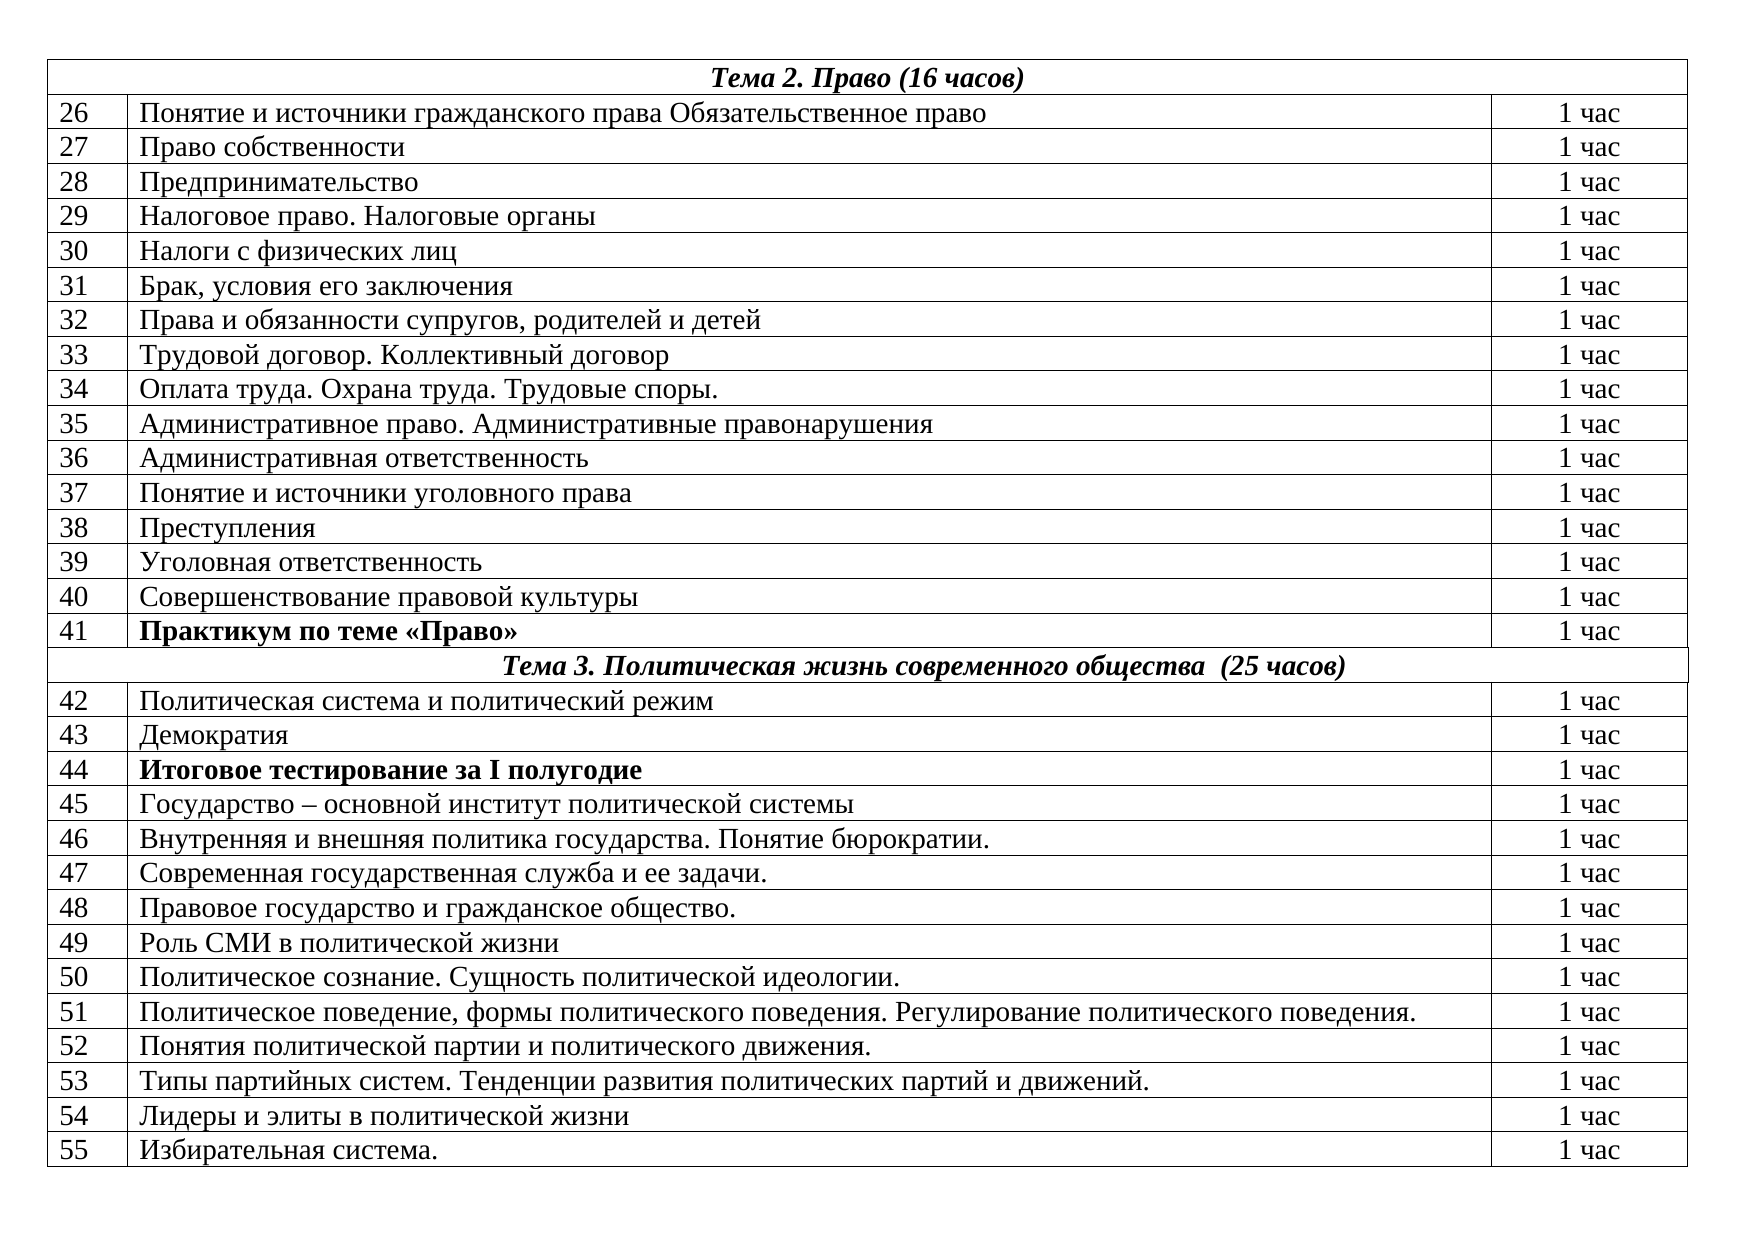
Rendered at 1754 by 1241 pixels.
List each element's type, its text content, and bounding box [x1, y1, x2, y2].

table_cell 46 [48, 821, 127, 854]
table_cell 1 час [1492, 95, 1687, 128]
table_cell 39 [48, 544, 127, 578]
table_cell Брак, условия его заключения [128, 268, 1491, 301]
table_cell Права и обязанности супругов, родителей и детей [128, 302, 1491, 336]
table_cell Понятие и источники гражданского права Обязательственное право [128, 95, 1491, 128]
table_cell Политическое сознание. Сущность политической идеологии. [128, 959, 1491, 993]
table_cell 1 час [1492, 925, 1687, 958]
table_cell 1 час [1492, 1063, 1687, 1097]
table_cell 1 час [1492, 544, 1687, 578]
table_cell 1 час [1492, 337, 1687, 370]
table_cell 38 [48, 510, 127, 543]
table_cell 1 час [1492, 406, 1687, 439]
table_cell 37 [48, 475, 127, 509]
table_cell Административное право. Административные правонарушения [128, 406, 1491, 439]
table_cell 1 час [1492, 683, 1687, 716]
table_cell 47 [48, 856, 127, 889]
table_cell Уголовная ответственность [128, 544, 1491, 578]
table_cell 1 час [1492, 959, 1687, 993]
table_cell 40 [48, 579, 127, 612]
table_cell 1 час [1492, 510, 1687, 543]
table_cell 1 час [1492, 371, 1687, 405]
table_cell 1 час [1492, 475, 1687, 509]
table_cell Понятия политической партии и политического движения. [128, 1029, 1491, 1062]
table_cell 45 [48, 786, 127, 820]
table_cell Предпринимательство [128, 164, 1491, 197]
table_cell 1 час [1492, 821, 1687, 854]
table_cell Роль СМИ в политической жизни [128, 925, 1491, 958]
table_cell Политическая система и политический режим [128, 683, 1491, 716]
table_cell 27 [48, 129, 127, 163]
table_cell 1 час [1492, 129, 1687, 163]
table_cell 30 [48, 233, 127, 267]
table_cell 54 [48, 1098, 127, 1131]
table_cell 1 час [1492, 1132, 1687, 1166]
table_cell 29 [48, 199, 127, 232]
table_cell Налоги с физических лиц [128, 233, 1491, 267]
table_cell Лидеры и элиты в политической жизни [128, 1098, 1491, 1131]
table_cell 49 [48, 925, 127, 958]
table_cell Политическое поведение, формы политического поведения. Регулирование политического поведения. [128, 994, 1491, 1027]
table_cell 28 [48, 164, 127, 197]
table_cell 1 час [1492, 994, 1687, 1027]
table_cell 36 [48, 441, 127, 474]
table_cell Трудовой договор. Коллективный договор [128, 337, 1491, 370]
table_cell Практикум по теме «Право» [128, 614, 1491, 647]
table_cell Внутренняя и внешняя политика государства. Понятие бюрократии. [128, 821, 1491, 854]
table_cell 26 [48, 95, 127, 128]
table_cell Оплата труда. Охрана труда. Трудовые споры. [128, 371, 1491, 405]
table_cell Правовое государство и гражданское общество. [128, 890, 1491, 924]
table_cell 1 час [1492, 856, 1687, 889]
table_cell 53 [48, 1063, 127, 1097]
table_cell 1 час [1492, 1029, 1687, 1062]
table_cell 31 [48, 268, 127, 301]
table_cell 41 [48, 614, 127, 647]
table_cell 35 [48, 406, 127, 439]
table_cell 1 час [1492, 1098, 1687, 1131]
table_cell Демократия [128, 717, 1491, 751]
table_cell 1 час [1492, 441, 1687, 474]
table_cell Современная государственная служба и ее задачи. [128, 856, 1491, 889]
table_cell 1 час [1492, 752, 1687, 785]
table_cell 42 [48, 683, 127, 716]
table_cell 44 [48, 752, 127, 785]
table_cell 51 [48, 994, 127, 1027]
table_cell 1 час [1492, 890, 1687, 924]
table_cell 1 час [1492, 268, 1687, 301]
table_cell Типы партийных систем. Тенденции развития политических партий и движений. [128, 1063, 1491, 1097]
table_cell 1 час [1492, 233, 1687, 267]
table_cell 1 час [1492, 786, 1687, 820]
table_cell Налоговое право. Налоговые органы [128, 199, 1491, 232]
table_cell 52 [48, 1029, 127, 1062]
table_cell 34 [48, 371, 127, 405]
table_cell Тема 2. Право (16 часов) [48, 60, 1687, 94]
table_cell Тема 3. Политическая жизнь современного общества (25 часов) [48, 648, 1688, 682]
table_cell 32 [48, 302, 127, 336]
table_cell Избирательная система. [128, 1132, 1491, 1166]
table_cell 33 [48, 337, 127, 370]
table_cell Право собственности [128, 129, 1491, 163]
table_cell 1 час [1492, 579, 1687, 612]
table_cell Административная ответственность [128, 441, 1491, 474]
table_cell 43 [48, 717, 127, 751]
table_cell 55 [48, 1132, 127, 1166]
table_cell 48 [48, 890, 127, 924]
table_cell Совершенствование правовой культуры [128, 579, 1491, 612]
table_cell 50 [48, 959, 127, 993]
table_cell 1 час [1492, 164, 1687, 197]
table_cell Итоговое тестирование за I полугодие [128, 752, 1491, 785]
table_cell Преступления [128, 510, 1491, 543]
table_cell 1 час [1492, 302, 1687, 336]
table_cell Понятие и источники уголовного права [128, 475, 1491, 509]
table_cell 1 час [1492, 614, 1687, 647]
table_cell 1 час [1492, 199, 1687, 232]
table_cell 1 час [1492, 717, 1687, 751]
table_cell Государство – основной институт политической системы [128, 786, 1491, 820]
